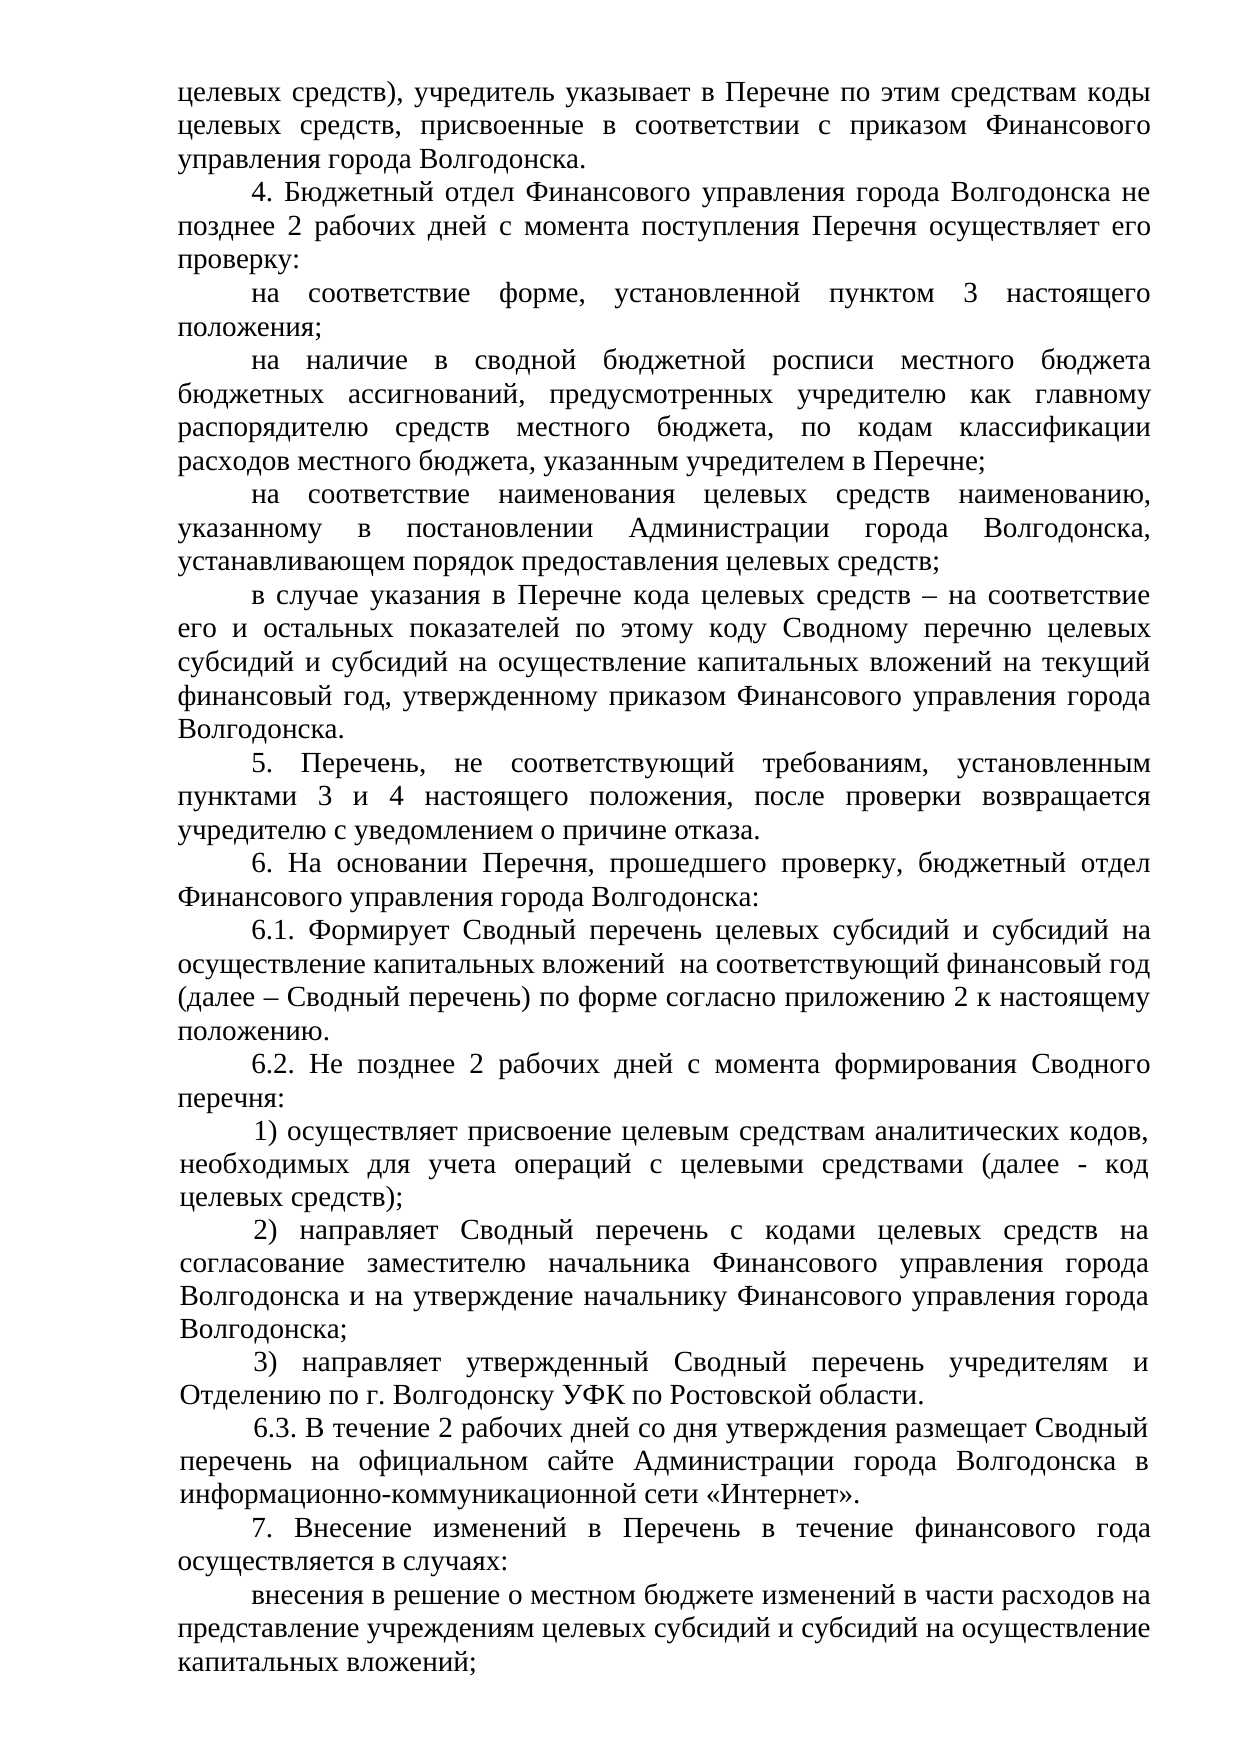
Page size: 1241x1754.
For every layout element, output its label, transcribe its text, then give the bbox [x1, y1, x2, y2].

text в случае указания в Перечне кода целевых средств – на соответствие его и остальных показателей по этому коду Сводному перечню целевых субсидий и субсидий на осуществление капитальных вложений на текущий финансовый год, утвержденному приказом Финансового управления города Волгодонска. [177, 577, 1152, 745]
text 7. Внесение изменений в Перечень в течение финансового года осуществляется в случаях: [177, 1510, 1152, 1577]
text 6.3. В течение 2 рабочих дней со дня утверждения размещает Сводный перечень на официальном сайте Администрации города Волгодонска в информационно-коммуникационной сети «Интернет». [179, 1411, 1149, 1510]
text 3) направляет утвержденный Сводный перечень учредителям и Отделению по г. Волгодонску УФК по Ростовской области. [179, 1345, 1149, 1411]
text 6.1. Формирует Сводный перечень целевых субсидий и субсидий на осуществление капитальных вложений на соответствующий финансовый год (далее – Сводный перечень) по форме согласно приложению 2 к настоящему положению. [177, 912, 1152, 1047]
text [177, 74, 1152, 174]
text 4. Бюджетный отдел Финансового управления города Волгодонска не позднее 2 рабочих дней с момента поступления Перечня осуществляет его проверку: [177, 174, 1152, 275]
text 1) осуществляет присвоение целевым средствам аналитических кодов, необходимых для учета операций с целевыми средствами (далее - код целевых средств); [179, 1114, 1149, 1213]
text 2) направляет Сводный перечень с кодами целевых средств на согласование заместителю начальника Финансового управления города Волгодонска и на утверждение начальнику Финансового управления города Волгодонска; [179, 1213, 1149, 1345]
text на соответствие наименования целевых средств наименованию, указанному в постановлении Администрации города Волгодонска, устанавливающем порядок предоставления целевых средств; [177, 476, 1152, 577]
text 6. На основании Перечня, прошедшего проверку, бюджетный отдел Финансового управления города Волгодонска: [177, 845, 1152, 912]
text 5. Перечень, не соответствующий требованиям, установленным пунктами 3 и 4 настоящего положения, после проверки возвращается учредителю с уведомлением о причине отказа. [177, 745, 1152, 845]
text на наличие в сводной бюджетной росписи местного бюджета бюджетных ассигнований, предусмотренных учредителю как главному распорядителю средств местного бюджета, по кодам классификации расходов местного бюджета, указанным учредителем в Перечне; [177, 342, 1152, 476]
text 6.2. Не позднее 2 рабочих дней с момента формирования Сводного перечня: [177, 1047, 1152, 1114]
text внесения в решение о местном бюджете изменений в части расходов на представление учреждениям целевых субсидий и субсидий на осуществление капитальных вложений; [177, 1577, 1152, 1678]
text на соответствие форме, установленной пунктом 3 настоящего положения; [177, 275, 1152, 342]
